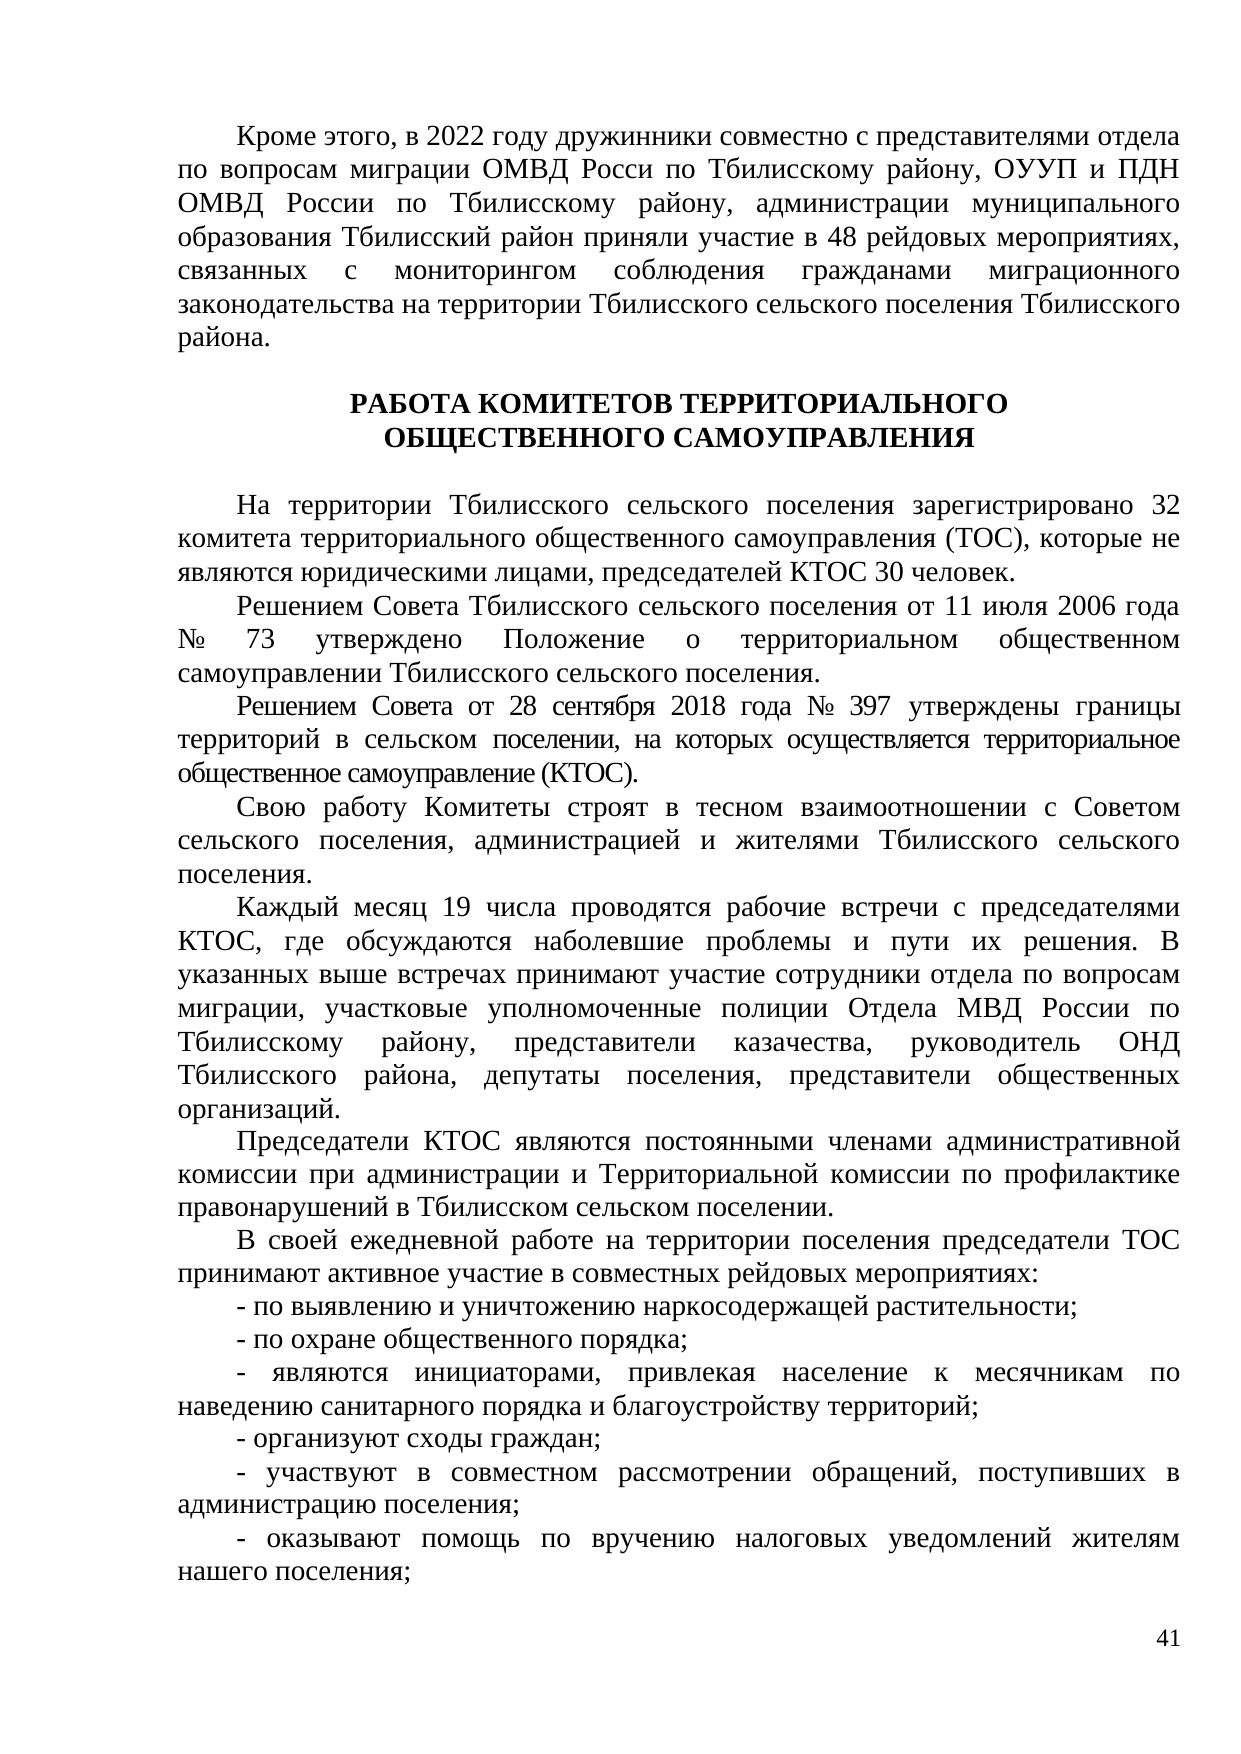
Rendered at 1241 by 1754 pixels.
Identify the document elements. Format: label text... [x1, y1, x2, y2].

text - являются инициаторами, привлекая население к месячникам по наведению санитарного порядка и благоустройству территорий; [177, 1356, 1181, 1422]
text - участвуют в совместном рассмотрении обращений, поступивших в администрацию поселения; [177, 1454, 1181, 1521]
text ОБЩЕСТВЕННОГО САМОУПРАВЛЕНИЯ [177, 420, 1181, 453]
text На территории Тбилисского сельского поселения зарегистрировано 32 комитета территориального общественного самоуправления (ТОС), которые не являются юридическими лицами, председателей КТОС 30 человек. [177, 487, 1181, 588]
text Свою работу Комитеты строят в тесном взаимоотношении с Советом сельского поселения, администрацией и жителями Тбилисского сельского поселения. [177, 789, 1181, 889]
text Решением Совета Тбилисского сельского поселения от 11 июля 2006 года № 73 утверждено Положение о территориальном общественном самоуправлении Тбилисского сельского поселения. [177, 588, 1181, 688]
text Председатели КТОС являются постоянными членами административной комиссии при администрации и Территориальной комиссии по профилактике правонарушений в Тбилисском сельском поселении. [177, 1124, 1181, 1223]
text В своей ежедневной работе на территории поселения председатели ТОС принимают активное участие в совместных рейдовых мероприятиях: [177, 1223, 1181, 1289]
text - по выявлению и уничтожению наркосодержащей растительности; [177, 1289, 1181, 1322]
text - организуют сходы граждан; [177, 1422, 1181, 1454]
text - оказывают помощь по вручению налоговых уведомлений жителям нашего поселения; [177, 1521, 1181, 1587]
text Решением Совета от 28 сентября 2018 года № 397 утверждены границы территорий в сельском поселении, на которых осуществляется территориальное общественное самоуправление (КТОС). [177, 688, 1181, 789]
text Каждый месяц 19 числа проводятся рабочие встречи с председателями КТОС, где обсуждаются наболевшие проблемы и пути их решения. В указанных выше встречах принимают участие сотрудники отдела по вопросам миграции, участковые уполномоченные полиции Отдела МВД России по Тбилисскому району, представители казачества, руководитель ОНД Тбилисского района, депутаты поселения, представители общественных организаций. [177, 889, 1181, 1124]
text Кроме этого, в 2022 году дружинники совместно с представителями отдела по вопросам миграции ОМВД Росси по Тбилисскому району, ОУУП и ПДН ОМВД России по Тбилисскому району, администрации муниципального образования Тбилисский район приняли участие в 48 рейдовых мероприятиях, связанных с мониторингом соблюдения гражданами миграционного законодательства на территории Тбилисского сельского поселения Тбилисского района. [177, 118, 1181, 353]
text - по охране общественного порядка; [177, 1322, 1181, 1356]
text РАБОТА КОМИТЕТОВ ТЕРРИТОРИАЛЬНОГО [177, 386, 1181, 420]
